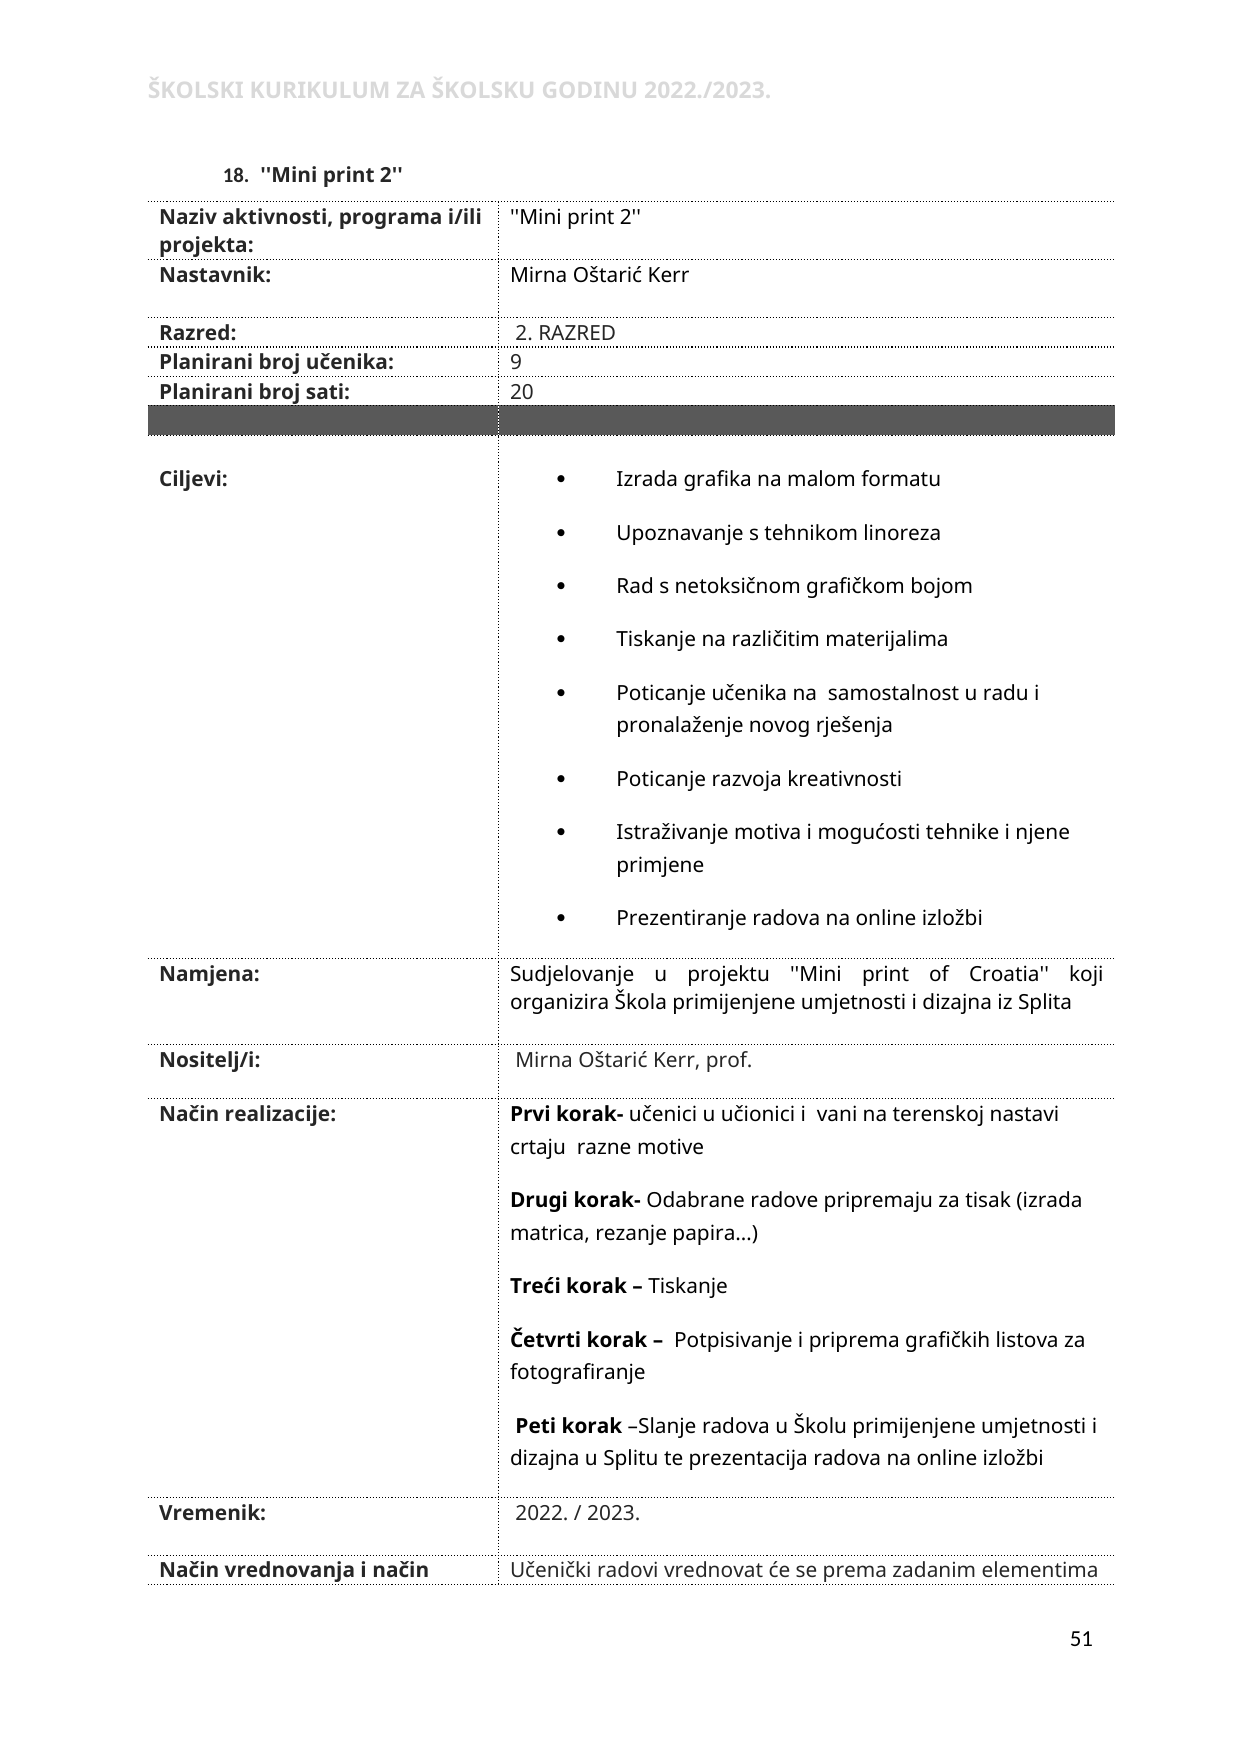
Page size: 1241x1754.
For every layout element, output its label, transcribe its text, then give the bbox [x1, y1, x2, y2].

table_cell [499, 405, 1115, 435]
table_cell Razred: [148, 317, 498, 346]
table_cell 2022. / 2023. [499, 1497, 1115, 1554]
table_cell Vremenik: [148, 1497, 498, 1554]
table_cell Planirani broj sati: [148, 376, 498, 405]
table_header Naziv aktivnosti, programa i/ili projekta: [148, 201, 498, 259]
table_cell Prvi korak- učenici u učionici i vani na terenskoj nastavi crtaju razne motive Drugi korak- Odabrane radove pripremaju za tisak (izrada matrica, rezanje papira…) Treći korak – Tiskanje Četvrti korak – Potpisivanje i priprema grafičkih listova za fotografiranje Peti korak –Slanje radova u Školu primijenjene umjetnosti i dizajna u Splitu te prezentacija radova na online izložbi [499, 1098, 1115, 1497]
table_cell Mirna Oštarić Kerr, prof. [499, 1044, 1115, 1098]
table_cell Izrada grafika na malom formatu Upoznavanje s tehnikom linoreza Rad s netoksičnom grafičkom bojom Tiskanje na različitim materijalima Poticanje učenika na samostalnost u radu i pronalaženje novog rješenja Poticanje razvoja kreativnosti Istraživanje motiva i mogućosti tehnike i njene primjene Prezentiranje radova na online izložbi [499, 435, 1115, 958]
table_cell Sudjelovanje u projektu ''Mini print of Croatia'' koji organizira Škola primijenjene umjetnosti i dizajna iz Splita [499, 958, 1115, 1044]
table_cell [499, 1555, 1115, 1584]
table_cell Mirna Oštarić Kerr [499, 259, 1115, 317]
table_cell Planirani broj učenika: [148, 346, 498, 376]
table_header ''Mini print 2'' [499, 201, 1115, 259]
table_cell Način realizacije: [148, 1098, 498, 1497]
table_cell Nastavnik: [148, 259, 498, 317]
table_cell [148, 1555, 498, 1584]
subtitle ''Mini print 2'' [223, 160, 1093, 188]
table_cell 20 [499, 376, 1115, 405]
table_cell 9 [499, 346, 1115, 376]
table_cell Ciljevi: [148, 435, 498, 958]
table_cell 2. RAZRED [499, 317, 1115, 346]
table_cell Namjena: [148, 958, 498, 1044]
table_cell [148, 405, 498, 435]
table_cell Nositelj/i: [148, 1044, 498, 1098]
